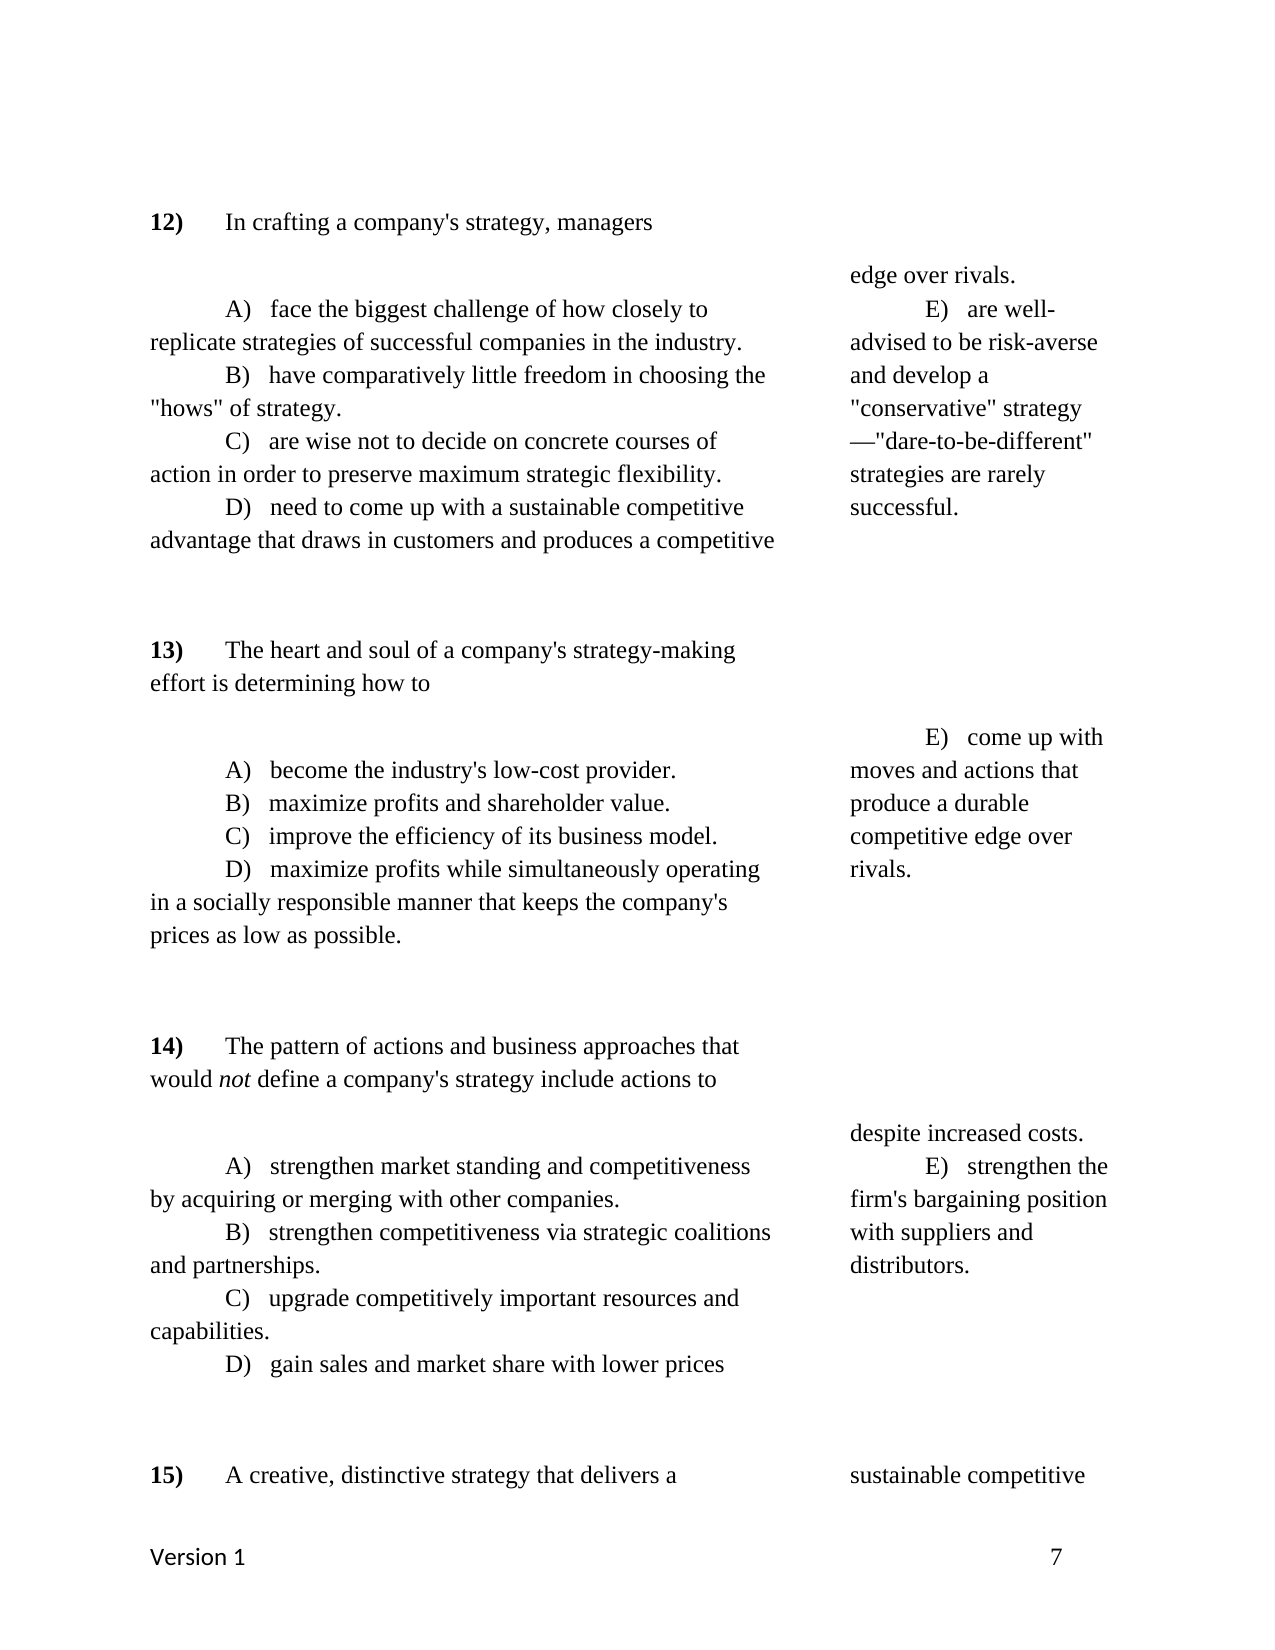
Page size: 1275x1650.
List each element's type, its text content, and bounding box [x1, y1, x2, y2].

text A) become the industry's low-cost provider. B) maximize profits and shareholder value. C) improve the efficiency of its business model. D) maximize profits while simultaneously operating in a socially responsible manner that keeps the company's prices as low as possible. E) come up with moves and actions that produce a durable competitive edge over rivals. [850, 722, 1125, 916]
text 14) The pattern of actions and business approaches that would not define a company's strategy include actions to [150, 1031, 775, 1093]
text A) strengthen market standing and competitiveness by acquiring or merging with other companies. B) strengthen competitiveness via strategic coalitions and partnerships. C) upgrade competitively important resources and capabilities. D) gain sales and market share with lower prices despite increased costs. E) strengthen the firm's bargaining position with suppliers and distributors. [850, 1118, 1125, 1312]
text A) become the industry's low-cost provider. B) maximize profits and shareholder value. C) improve the efficiency of its business model. D) maximize profits while simultaneously operating in a socially responsible manner that keeps the company's prices as low as possible. E) come up with moves and actions that produce a durable competitive edge over rivals. [150, 722, 775, 949]
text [150, 1460, 775, 1488]
text A) face the biggest challenge of how closely to replicate strategies of successful companies in the industry. B) have comparatively little freedom in choosing the "hows" of strategy. C) are wise not to decide on concrete courses of action in order to preserve maximum strategic flexibility. D) need to come up with a sustainable competitive advantage that draws in customers and produces a competitive edge over rivals. E) are well-advised to be risk-averse and develop a "conservative" strategy—"dare-to-be-different" strategies are rarely successful. [150, 261, 775, 553]
text 13) The heart and soul of a company's strategy-making effort is determining how to [150, 635, 775, 697]
text A) strengthen market standing and competitiveness by acquiring or merging with other companies. B) strengthen competitiveness via strategic coalitions and partnerships. C) upgrade competitively important resources and capabilities. D) gain sales and market share with lower prices despite increased costs. E) strengthen the firm's bargaining position with suppliers and distributors. [150, 1118, 775, 1378]
text 12) In crafting a company's strategy, managers [150, 207, 775, 236]
text A) face the biggest challenge of how closely to replicate strategies of successful companies in the industry. B) have comparatively little freedom in choosing the "hows" of strategy. C) are wise not to decide on concrete courses of action in order to preserve maximum strategic flexibility. D) need to come up with a sustainable competitive advantage that draws in customers and produces a competitive edge over rivals. E) are well-advised to be risk-averse and develop a "conservative" strategy—"dare-to-be-different" strategies are rarely successful. [850, 261, 1125, 553]
text 15) A creative, distinctive strategy that delivers a sustainable competitive advantage is important because [850, 1460, 1125, 1488]
